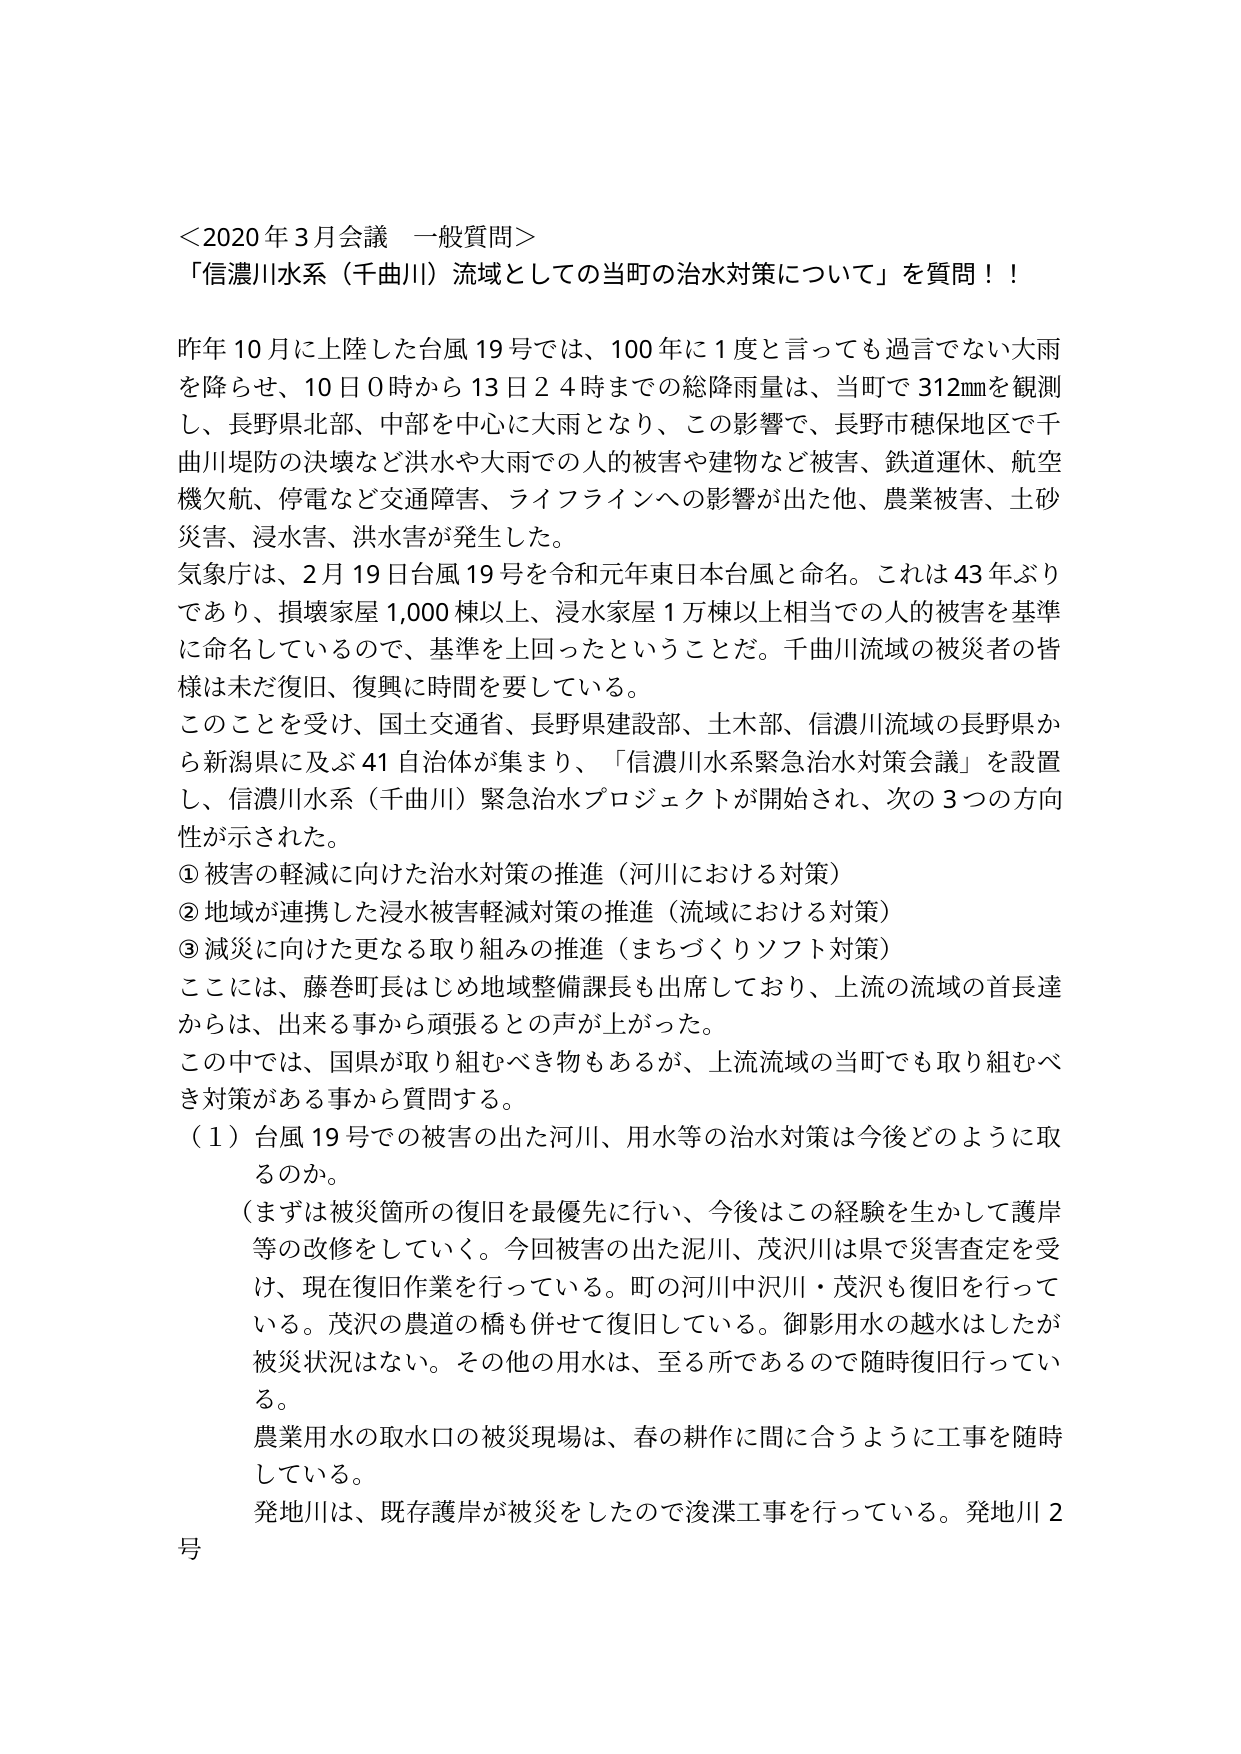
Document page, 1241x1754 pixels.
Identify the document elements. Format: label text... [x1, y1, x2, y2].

text 発地川は、既存護岸が被災をしたので浚渫工事を行っている。発地川2号 [177, 1492, 1063, 1567]
text この中では、国県が取り組むべき物もあるが、上流流域の当町でも取り組むべき対策がある事から質問する。 [177, 1042, 1063, 1117]
text 気象庁は、2月19日台風19号を令和元年東日本台風と命名。これは43年ぶりであり、損壊家屋1,000棟以上、浸水家屋1万棟以上相当での人的被害を基準に命名しているので、基準を上回ったということだ。千曲川流域の被災者の皆様は未だ復旧、復興に時間を要している。 [177, 554, 1063, 704]
text 「信濃川水系（千曲川）流域としての当町の治水対策について」を質問！！ [177, 254, 1063, 292]
text ＜2020年3月会議 一般質問＞ [177, 217, 1063, 254]
text ③減災に向けた更なる取り組みの推進（まちづくりソフト対策） [177, 929, 1063, 967]
text 昨年10月に上陸した台風19号では、100年に1度と言っても過言でない大雨を降らせ、10日０時から13日２４時までの総降雨量は、当町で312㎜を観測し、長野県北部、中部を中心に大雨となり、この影響で、長野市穂保地区で千曲川堤防の決壊など洪水や大雨での人的被害や建物など被害、鉄道運休、航空機欠航、停電など交通障害、ライフラインへの影響が出た他、農業被害、土砂災害、浸水害、洪水害が発生した。 [177, 329, 1063, 554]
text （１）台風19号での被害の出た河川、用水等の治水対策は今後どのように取るのか。 [177, 1117, 1063, 1192]
text ①被害の軽減に向けた治水対策の推進（河川における対策） [177, 854, 1063, 892]
text （まずは被災箇所の復旧を最優先に行い、今後はこの経験を生かして護岸等の改修をしていく。今回被害の出た泥川、茂沢川は県で災害査定を受け、現在復旧作業を行っている。町の河川中沢川・茂沢も復旧を行っている。茂沢の農道の橋も併せて復旧している。御影用水の越水はしたが被災状況はない。その他の用水は、至る所であるので随時復旧行っている。 [177, 1192, 1063, 1417]
text ②地域が連携した浸水被害軽減対策の推進（流域における対策） [177, 892, 1063, 929]
text このことを受け、国土交通省、長野県建設部、土木部、信濃川流域の長野県から新潟県に及ぶ41自治体が集まり、「信濃川水系緊急治水対策会議」を設置し、信濃川水系（千曲川）緊急治水プロジェクトが開始され、次の3つの方向性が示された。 [177, 704, 1063, 854]
text 農業用水の取水口の被災現場は、春の耕作に間に合うように工事を随時している。 [177, 1417, 1063, 1492]
text ここには、藤巻町長はじめ地域整備課長も出席しており、上流の流域の首長達からは、出来る事から頑張るとの声が上がった。 [177, 967, 1063, 1042]
